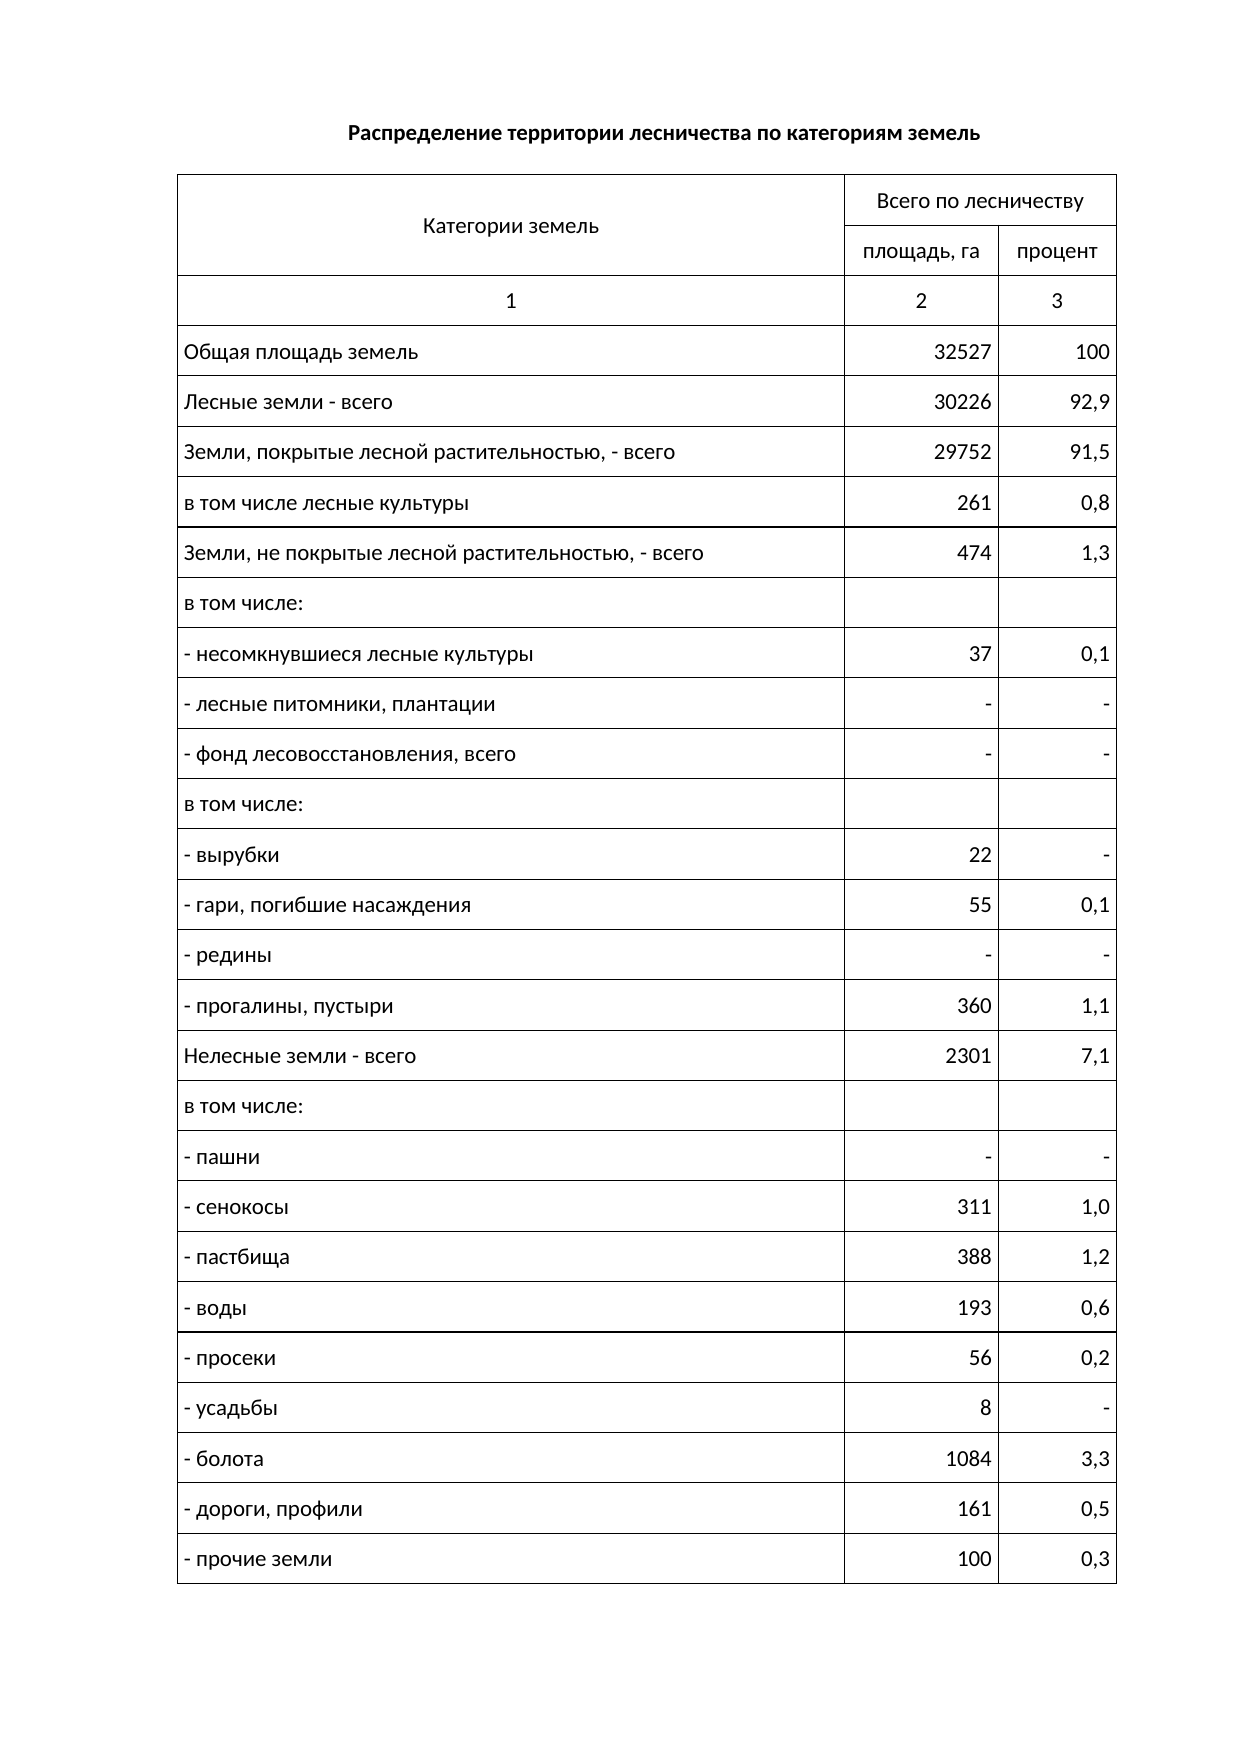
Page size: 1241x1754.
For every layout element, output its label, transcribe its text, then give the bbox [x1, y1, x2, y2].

table_cell 261 [845, 477, 998, 526]
table_cell 3 [999, 276, 1116, 325]
table_cell в том числе: [178, 578, 844, 627]
table_cell 311 [845, 1181, 998, 1231]
table_cell - [999, 829, 1116, 878]
table_cell - вырубки [178, 829, 844, 878]
table_cell [845, 1081, 998, 1130]
table_cell 3,3 [999, 1433, 1116, 1482]
table_cell 0,6 [999, 1282, 1116, 1331]
table_cell Земли, не покрытые лесной растительностью, - всего [178, 528, 844, 577]
table_cell - воды [178, 1282, 844, 1331]
table_cell 0,1 [999, 880, 1116, 929]
table_cell Лесные земли - всего [178, 376, 844, 426]
table_cell [999, 1081, 1116, 1130]
table_cell 7,1 [999, 1031, 1116, 1080]
table_cell - пастбища [178, 1232, 844, 1281]
table_cell 100 [845, 1534, 998, 1583]
table_cell Нелесные земли - всего [178, 1031, 844, 1080]
table_cell 0,5 [999, 1483, 1116, 1533]
table_cell 1084 [845, 1433, 998, 1482]
table_cell - дороги, профили [178, 1483, 844, 1533]
table_header Категории земель [178, 175, 844, 275]
table_cell - усадьбы [178, 1383, 844, 1432]
table_cell 0,2 [999, 1333, 1116, 1382]
table_cell 161 [845, 1483, 998, 1533]
table_cell - редины [178, 930, 844, 979]
table_cell 91,5 [999, 427, 1116, 476]
table_cell - лесные питомники, плантации [178, 678, 844, 728]
table_cell - сенокосы [178, 1181, 844, 1231]
table_cell в том числе: [178, 779, 844, 828]
table_cell - просеки [178, 1333, 844, 1382]
table_cell [845, 779, 998, 828]
table_cell - [845, 1131, 998, 1180]
table_cell 2 [845, 276, 998, 325]
table_cell 1,0 [999, 1181, 1116, 1231]
table_cell в том числе: [178, 1081, 844, 1130]
table_cell - [999, 729, 1116, 778]
table_cell 56 [845, 1333, 998, 1382]
table_cell [999, 779, 1116, 828]
table_cell 22 [845, 829, 998, 878]
table_cell 0,3 [999, 1534, 1116, 1583]
table_cell - [999, 930, 1116, 979]
table_cell - [999, 1383, 1116, 1432]
table_cell [845, 578, 998, 627]
table_cell 8 [845, 1383, 998, 1432]
table_cell 0,1 [999, 628, 1116, 677]
title Распределение территории лесничества по категориям земель [177, 118, 1152, 146]
table_cell 360 [845, 980, 998, 1029]
table_cell 2301 [845, 1031, 998, 1080]
table_cell - прочие земли [178, 1534, 844, 1583]
table_cell 55 [845, 880, 998, 929]
table_cell - фонд лесовосстановления, всего [178, 729, 844, 778]
table_header Всего по лесничеству [845, 175, 1116, 224]
table_cell 29752 [845, 427, 998, 476]
table_cell 32527 [845, 326, 998, 375]
table_cell 474 [845, 528, 998, 577]
table_cell 0,8 [999, 477, 1116, 526]
table_cell - болота [178, 1433, 844, 1482]
table_cell - [845, 678, 998, 728]
table_cell - [999, 1131, 1116, 1180]
table_cell 1,2 [999, 1232, 1116, 1281]
table_cell 30226 [845, 376, 998, 426]
table_cell 37 [845, 628, 998, 677]
table_cell 92,9 [999, 376, 1116, 426]
table_cell Общая площадь земель [178, 326, 844, 375]
table_cell - [845, 729, 998, 778]
table_cell Земли, покрытые лесной растительностью, - всего [178, 427, 844, 476]
table_cell площадь, га [845, 226, 998, 275]
table_cell 193 [845, 1282, 998, 1331]
table_cell - [999, 678, 1116, 728]
table_cell 388 [845, 1232, 998, 1281]
table_cell [999, 578, 1116, 627]
table_cell процент [999, 226, 1116, 275]
table_cell - гари, погибшие насаждения [178, 880, 844, 929]
table_cell 1 [178, 276, 844, 325]
table_cell - несомкнувшиеся лесные культуры [178, 628, 844, 677]
table_cell 1,3 [999, 528, 1116, 577]
table_cell 100 [999, 326, 1116, 375]
table_cell - [845, 930, 998, 979]
table_cell в том числе лесные культуры [178, 477, 844, 526]
table_cell - прогалины, пустыри [178, 980, 844, 1029]
table_cell 1,1 [999, 980, 1116, 1029]
table_cell - пашни [178, 1131, 844, 1180]
